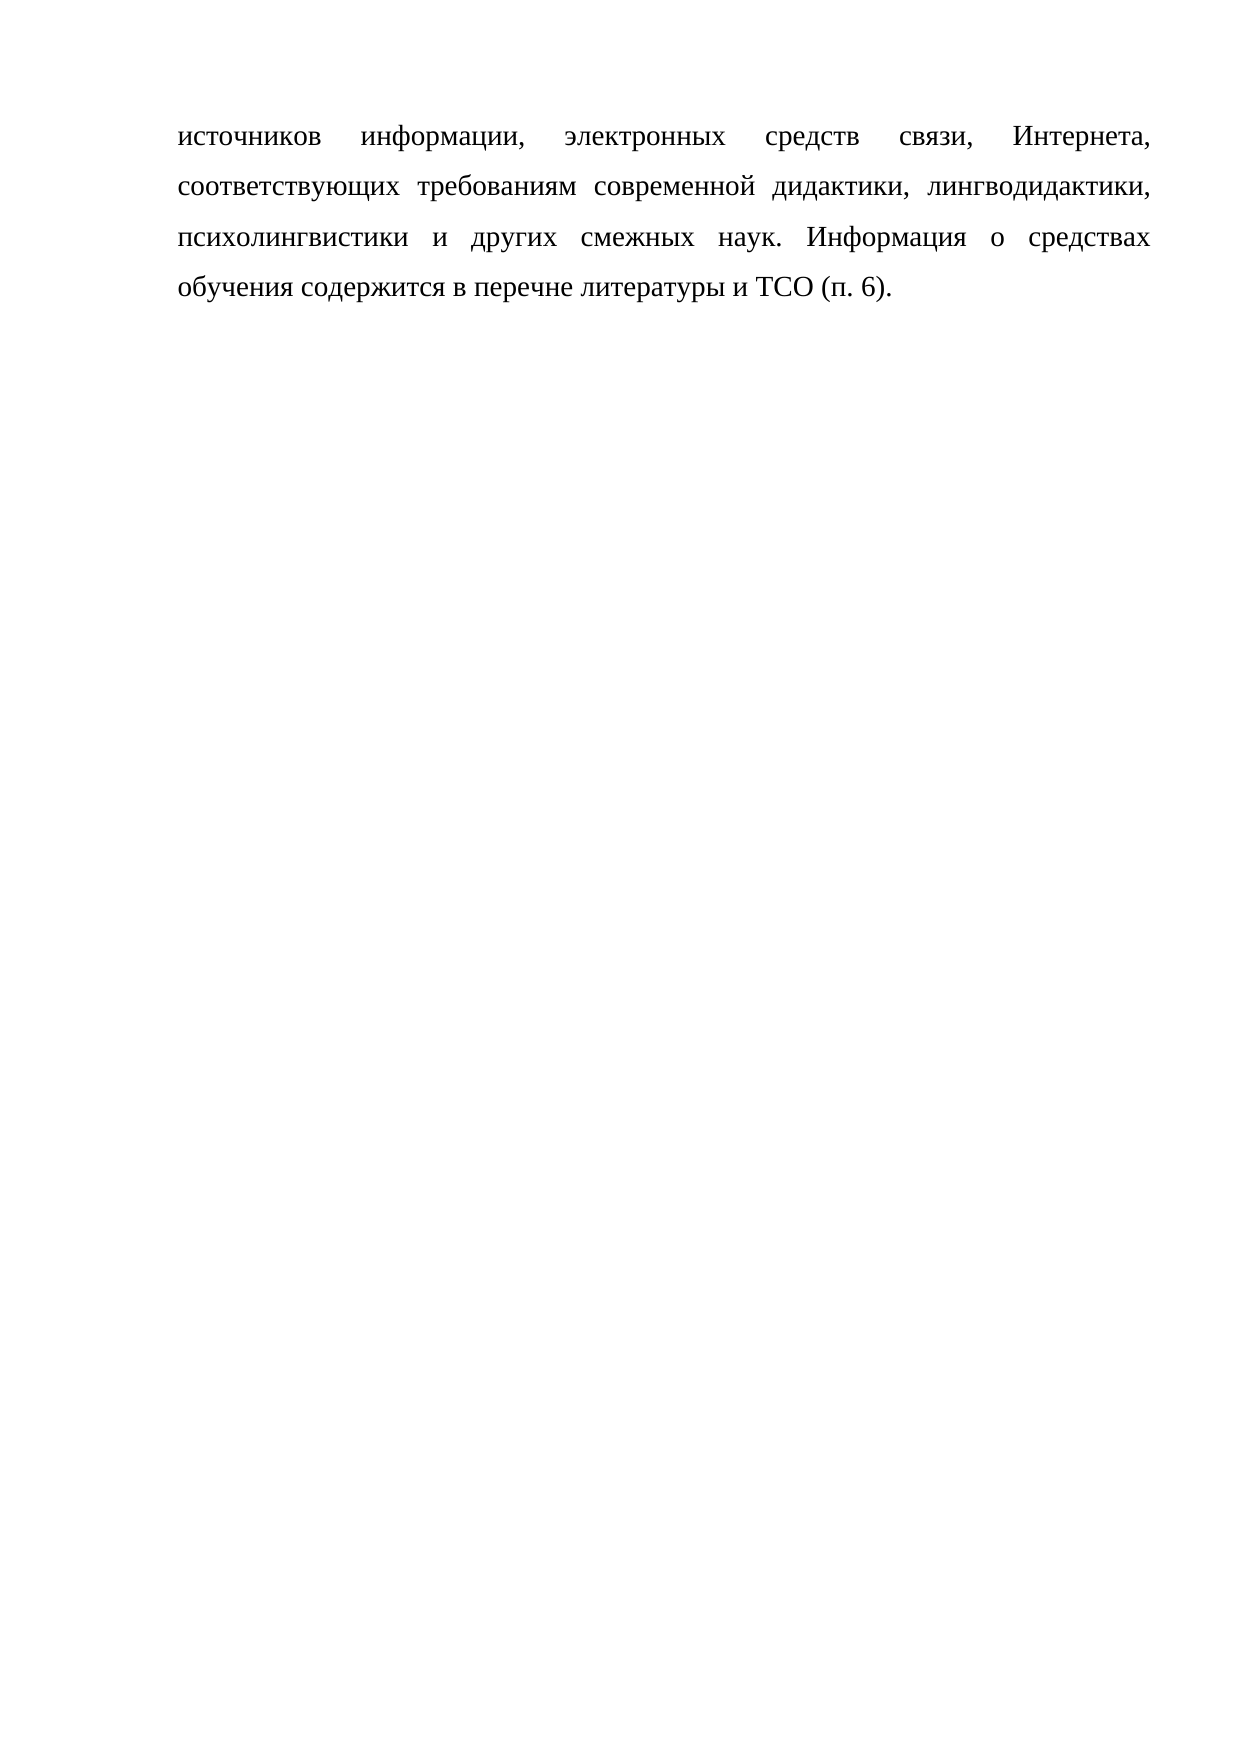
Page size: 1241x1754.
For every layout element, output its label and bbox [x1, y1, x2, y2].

text [177, 118, 1152, 303]
